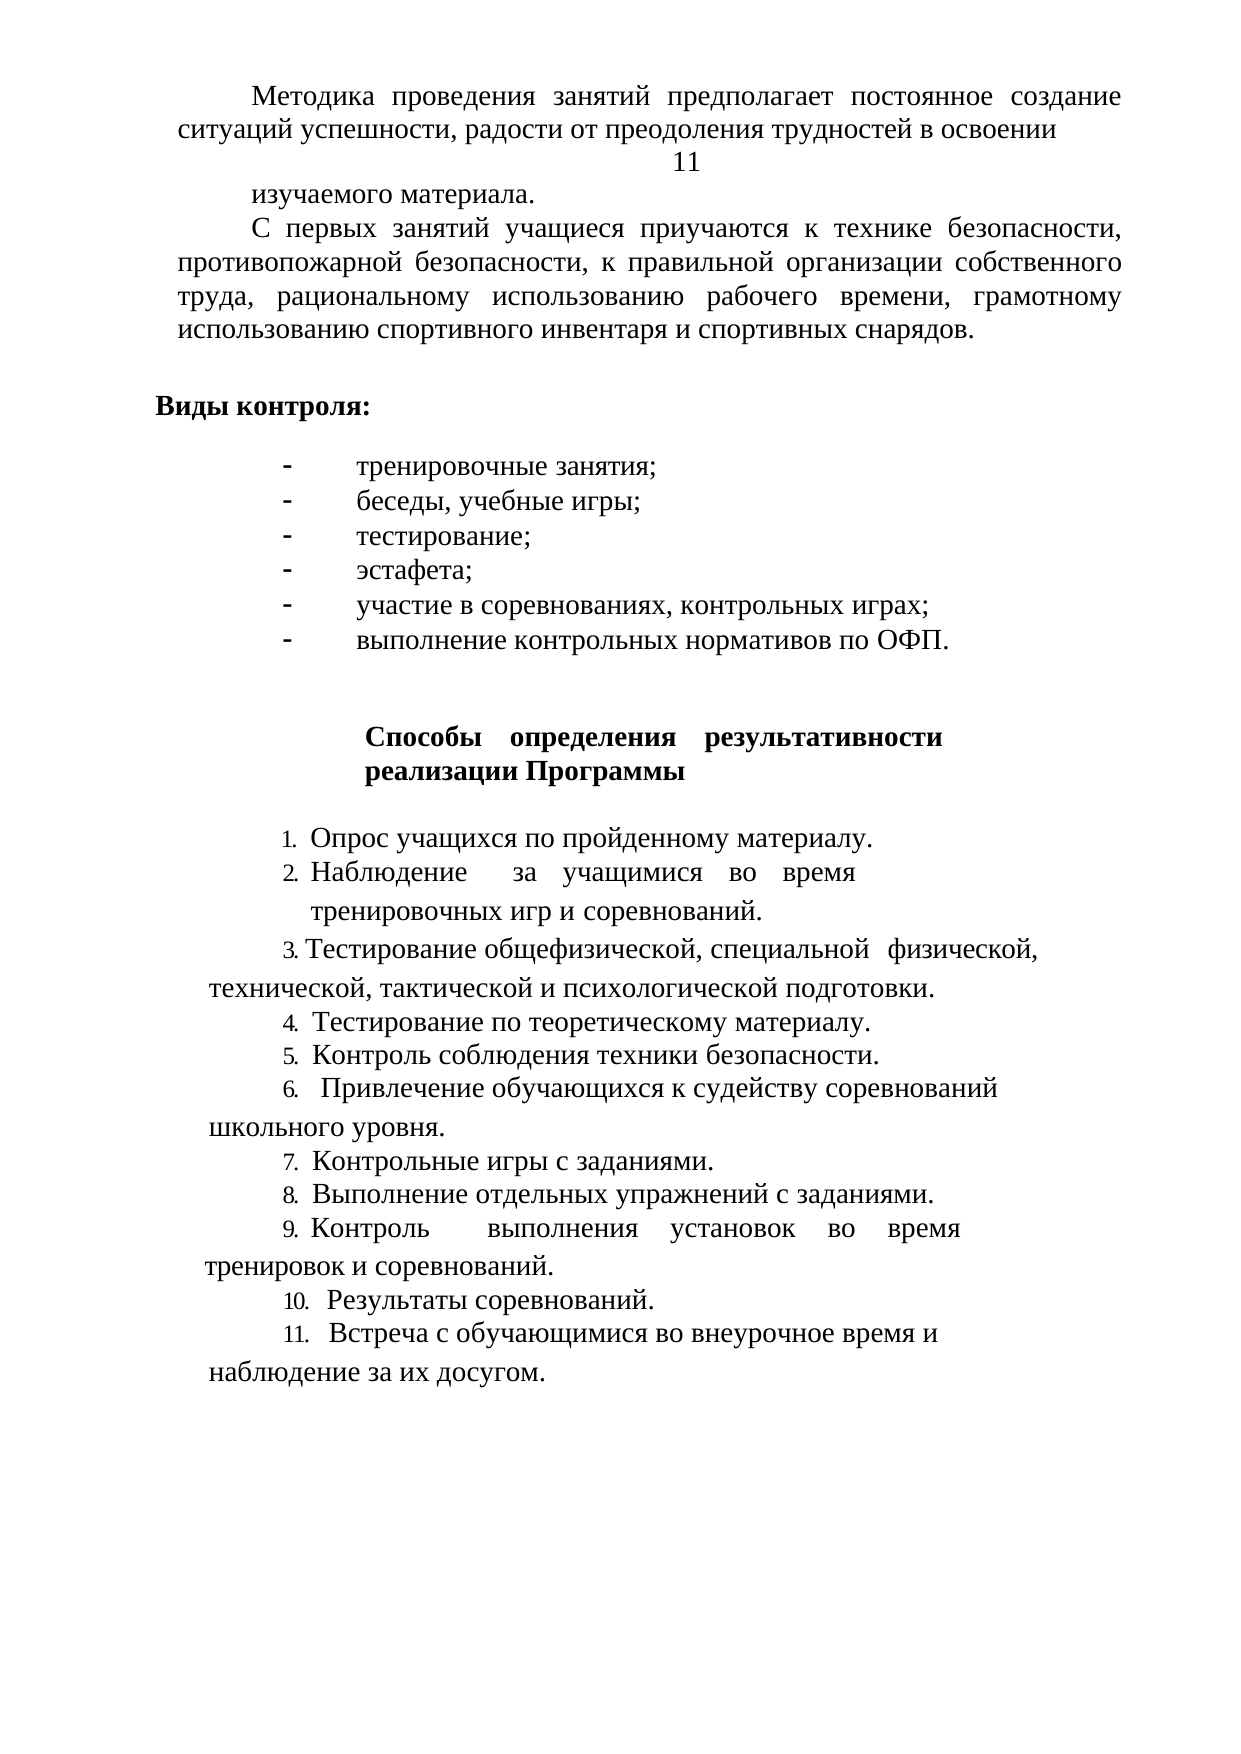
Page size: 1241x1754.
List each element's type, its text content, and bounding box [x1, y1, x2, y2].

list выполнение контрольных нормативов по ОФП. [282, 621, 1151, 657]
list Контроль соблюдения техники безопасности. [282, 1037, 1151, 1070]
list Результаты соревнований. [282, 1287, 1151, 1315]
list Встреча с обучающимися во внеурочное время и наблюдение за их досугом. [209, 1315, 1047, 1387]
list Опрос учащихся по пройденному материалу. [281, 820, 1151, 854]
list тестирование; [282, 517, 1151, 552]
list тренировочные занятия; [282, 447, 1151, 483]
list Контрольные игры с заданиями. [282, 1148, 1151, 1176]
text 11 [177, 145, 1122, 178]
list участие в соревнованиях, контрольных играх; [282, 586, 1151, 621]
list беседы, учебные игры; [282, 483, 1151, 517]
list Наблюдение за учащимися во время тренировочных игр и соревнований. [207, 854, 1047, 926]
list Привлечение обучающихся к судейству соревнований школьного уровня. [209, 1071, 1024, 1143]
text Методика проведения занятий предполагает постоянное создание ситуаций успешности, радости от преодоления трудностей в освоении [177, 79, 1122, 145]
list Выполнение отдельных упражнений с заданиями. [282, 1176, 1151, 1209]
subtitle Способы определения результативности реализации Программы [0, 719, 943, 786]
list Тестирование по теоретическому материалу. [282, 1008, 1151, 1037]
list Контроль выполнения установок во время тренировок и соревнований. [204, 1210, 1079, 1282]
subtitle Виды контроля: [155, 388, 1151, 421]
list Тестирование общефизической, специальной физической, технической, тактической и психологической подготовки. [209, 931, 1086, 1003]
list эстафета; [282, 552, 1151, 586]
text изучаемого материала. [177, 178, 1122, 211]
text С первых занятий учащиеся приучаются к технике безопасности, противопожарной безопасности, к правильной организации собственного труда, рациональному использованию рабочего времени, грамотному использованию спортивного инвентаря и спортивных снарядов. [177, 211, 1123, 345]
